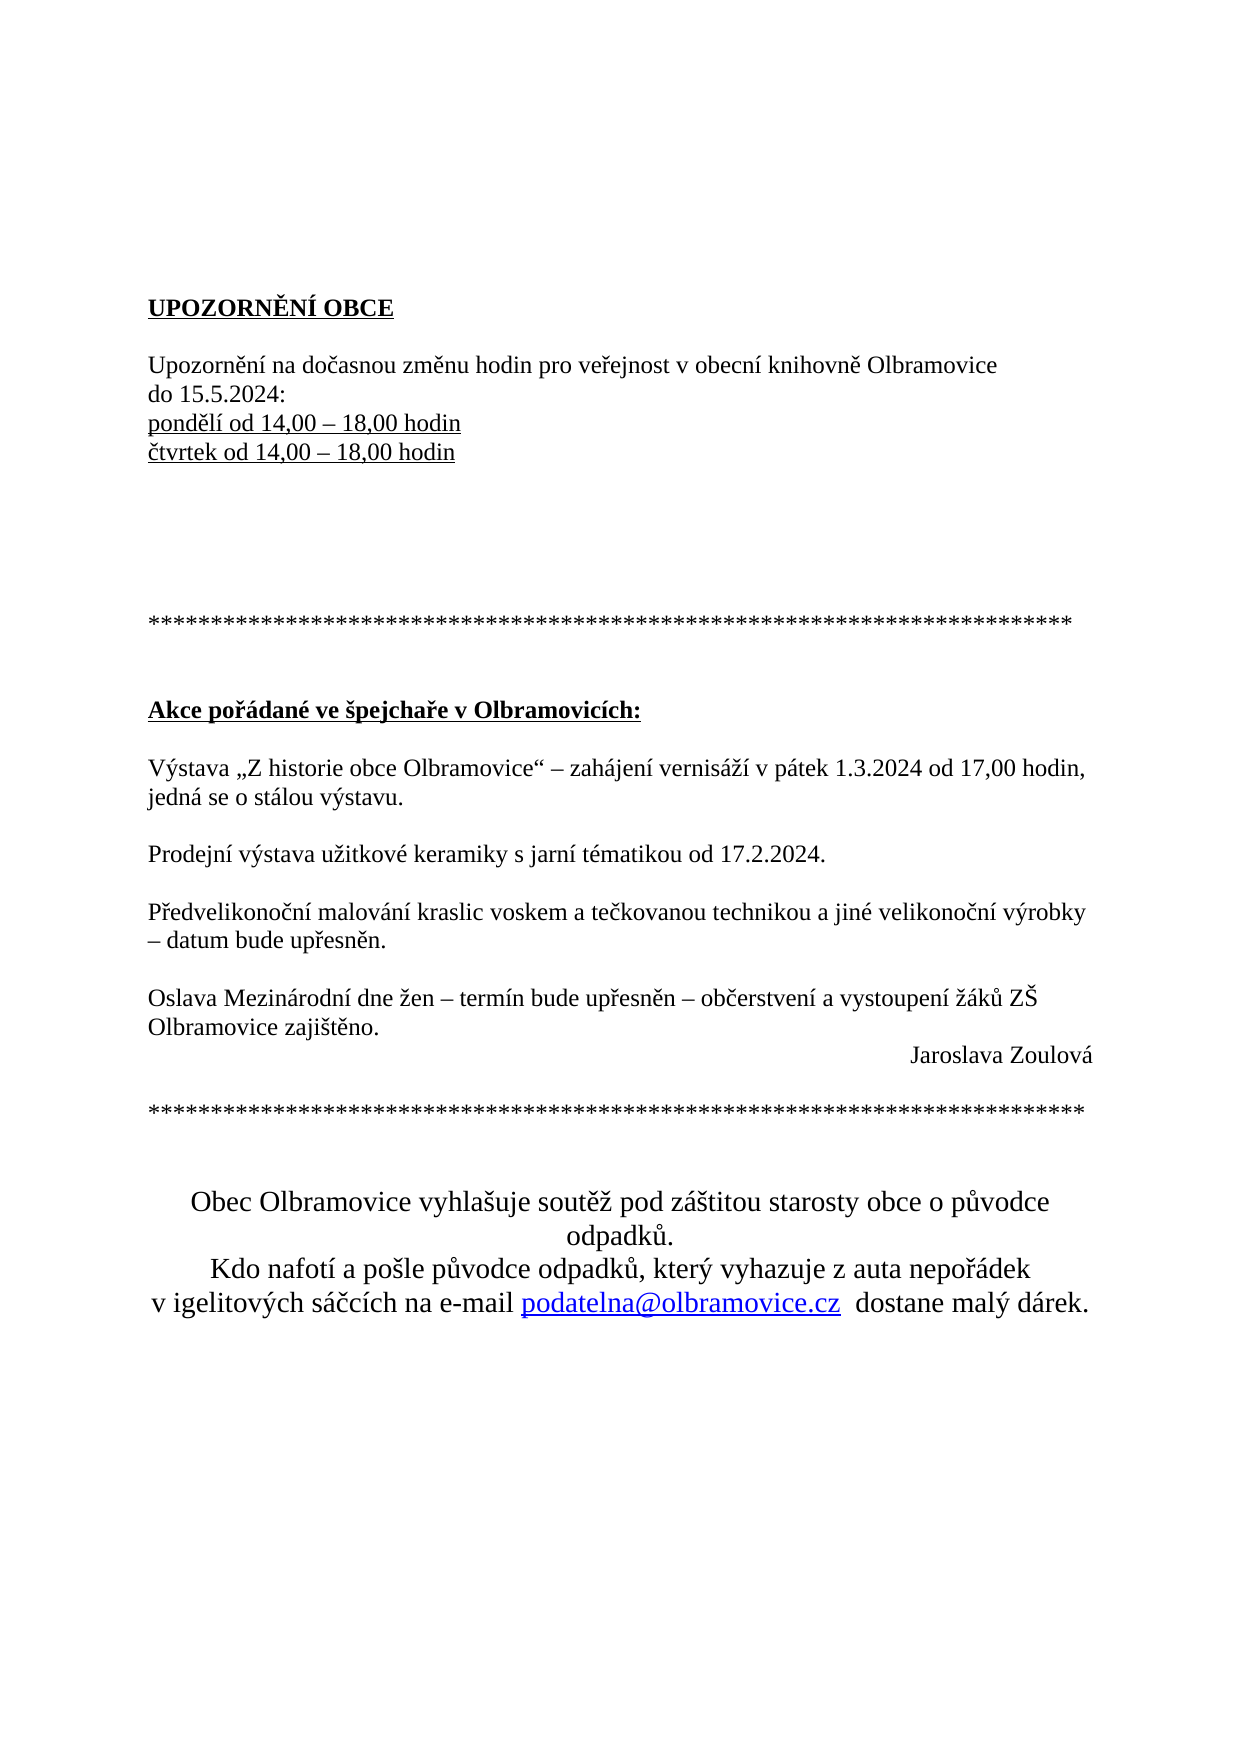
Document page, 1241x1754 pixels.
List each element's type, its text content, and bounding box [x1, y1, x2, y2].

text Jaroslava Zoulová [148, 1041, 1093, 1069]
text UPOZORNĚNÍ OBCE [148, 293, 1093, 322]
text Obec Olbramovice vyhlašuje soutěž pod záštitou starosty obce o původce odpadků. [148, 1184, 1093, 1251]
text Předvelikonoční malování kraslic voskem a tečkovanou technikou a jiné velikonoční výrobky – datum bude upřesněn. [148, 897, 1093, 954]
text *************************************************************************** [148, 1098, 1093, 1127]
text čtvrtek od 14,00 – 18,00 hodin [148, 437, 1093, 466]
text Prodejní výstava užitkové keramiky s jarní tématikou od 17.2.2024. [148, 839, 1093, 868]
text ************************************************************************** [148, 609, 1093, 638]
text do 15.5.2024: [148, 379, 1093, 408]
text Kdo nafotí a pošle původce odpadků, který vyhazuje z auta nepořádek v igelitových sáčcích na e-mail podatelna@olbramovice.cz dostane malý dárek. [148, 1251, 1093, 1318]
text Akce pořádané ve špejchaře v Olbramovicích: [148, 696, 1093, 724]
text Výstava „Z historie obce Olbramovice“ – zahájení vernisáží v pátek 1.3.2024 od 17,00 hodin, jedná se o stálou výstavu. [148, 753, 1093, 811]
text pondělí od 14,00 – 18,00 hodin [148, 408, 1093, 437]
text Upozornění na dočasnou změnu hodin pro veřejnost v obecní knihovně Olbramovice [148, 351, 1093, 379]
text Oslava Mezinárodní dne žen – termín bude upřesněn – občerstvení a vystoupení žáků ZŠ Olbramovice zajištěno. [148, 983, 1093, 1041]
